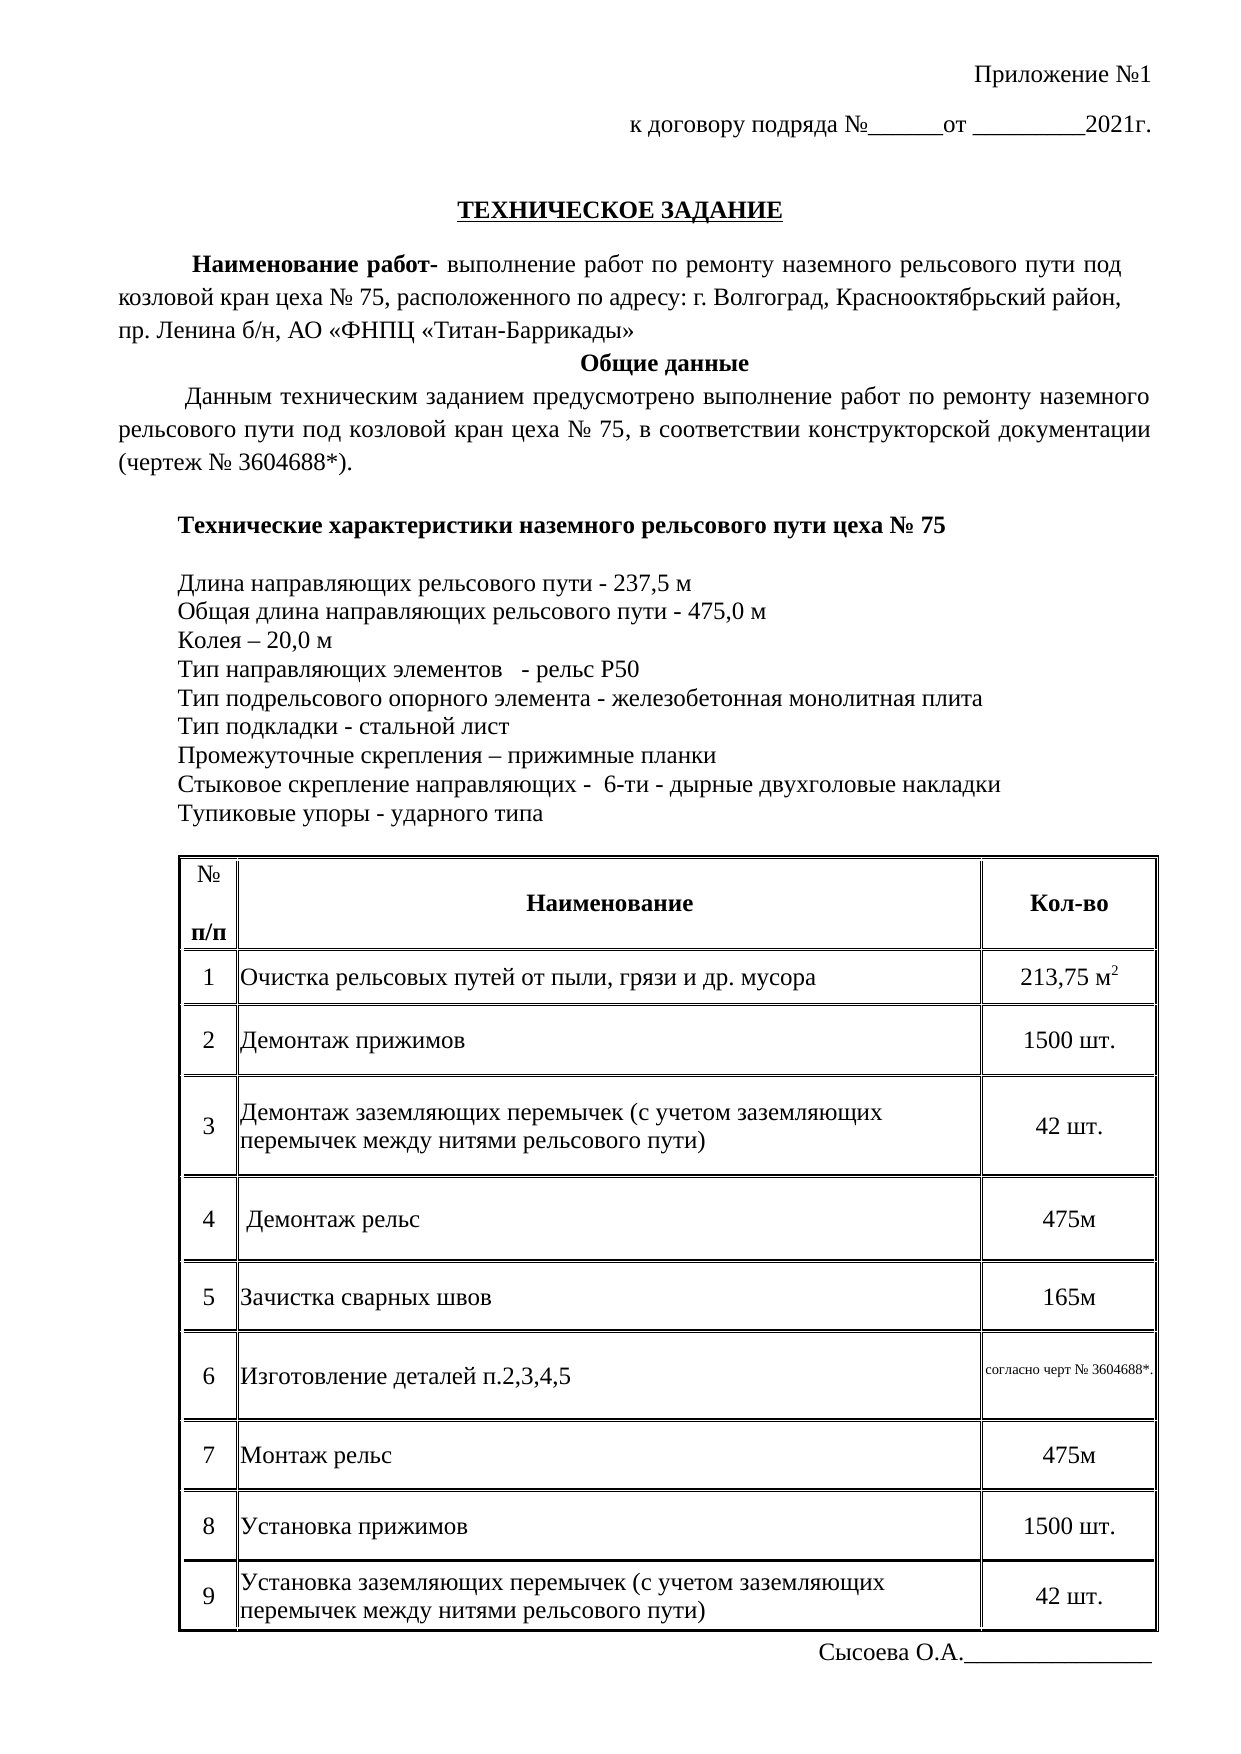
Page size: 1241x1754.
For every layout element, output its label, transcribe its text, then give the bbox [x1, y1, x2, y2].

table_header Наименование [238, 859, 981, 947]
text Общие данные [177, 348, 1152, 377]
table_cell 5 [181, 1259, 236, 1329]
text к договору подряда №______от _________2021г. [177, 109, 1152, 137]
table_cell Зачистка сварных швов [239, 1263, 980, 1329]
text Промежуточные скрепления – прижимные планки [177, 740, 1152, 769]
text Колея – 20,0 м [177, 625, 1152, 654]
table_cell Монтаж рельс [239, 1422, 980, 1488]
text Тип подкладки - стальной лист [177, 711, 1152, 740]
table_cell 165м [983, 1259, 1156, 1329]
text Наименование работ- выполнение работ по ремонту наземного рельсового пути под козловой кран цеха № 75, расположенного по адресу: г. Волгоград, Краснооктябрьский район, пр. Ленина б/н, АО «ФНПЦ «Титан-Баррикады» [118, 249, 1122, 344]
table_cell 6 [181, 1329, 236, 1418]
table_header № п/п [181, 859, 238, 947]
table_cell Демонтаж заземляющих перемычек (с учетом заземляющих перемычек между нитями рельсового пути) [239, 1077, 980, 1174]
table_cell 1500 шт. [983, 1003, 1156, 1074]
text Тип направляющих элементов - рельс Р50 [177, 654, 1152, 683]
table_header Кол-во [981, 859, 1155, 947]
text Общая длина направляющих рельсового пути - 475,0 м [177, 596, 1152, 625]
table_cell 475м [983, 1174, 1156, 1259]
text Данным техническим заданием предусмотрено выполнение работ по ремонту наземного рельсового пути под козловой кран цеха № 75, в соответствии конструкторской документации (чертеж № 3604688*). [118, 381, 1152, 476]
text Приложение №1 [177, 59, 1152, 88]
text Технические характеристики наземного рельсового пути цеха № 75 [177, 510, 1152, 538]
table_cell 2 [181, 1003, 236, 1074]
table_cell 42 шт. [981, 1074, 1157, 1174]
table_cell 42 шт. [981, 1559, 1155, 1629]
text Длина направляющих рельсового пути - 237,5 м [177, 568, 1152, 596]
table_cell 1500 шт. [983, 1488, 1156, 1559]
text Тип подрельсового опорного элемента - железобетонная монолитная плита [177, 683, 1152, 711]
table_cell 475м [983, 1418, 1156, 1488]
table_cell 8 [181, 1488, 236, 1559]
table_cell 7 [181, 1418, 236, 1488]
table_cell Очистка рельсовых путей от пыли, грязи и др. мусора [239, 951, 980, 1002]
table_cell согласно черт № 3604688*. [983, 1329, 1156, 1418]
table_cell Установка заземляющих перемычек (с учетом заземляющих перемычек между нитями рельсового пути) [238, 1562, 981, 1629]
text ТЕХНИЧЕСКОЕ ЗАДАНИЕ [88, 196, 1152, 224]
text Стыковое скрепление направляющих - 6-ти - дырные двухголовые накладки [177, 769, 1152, 798]
table_cell 4 [181, 1174, 236, 1259]
table_cell 213,75 м2 [983, 948, 1156, 1002]
table_cell Демонтаж рельс [239, 1178, 980, 1259]
table_cell 9 [181, 1559, 238, 1629]
table_cell 1 [181, 948, 236, 1002]
table_cell Изготовление деталей п.2,3,4,5 [239, 1333, 980, 1418]
table_cell Установка прижимов [239, 1492, 980, 1559]
table_cell 3 [180, 1074, 238, 1174]
table_cell Демонтаж прижимов [239, 1006, 980, 1074]
text Тупиковые упоры - ударного типа [177, 798, 1152, 826]
